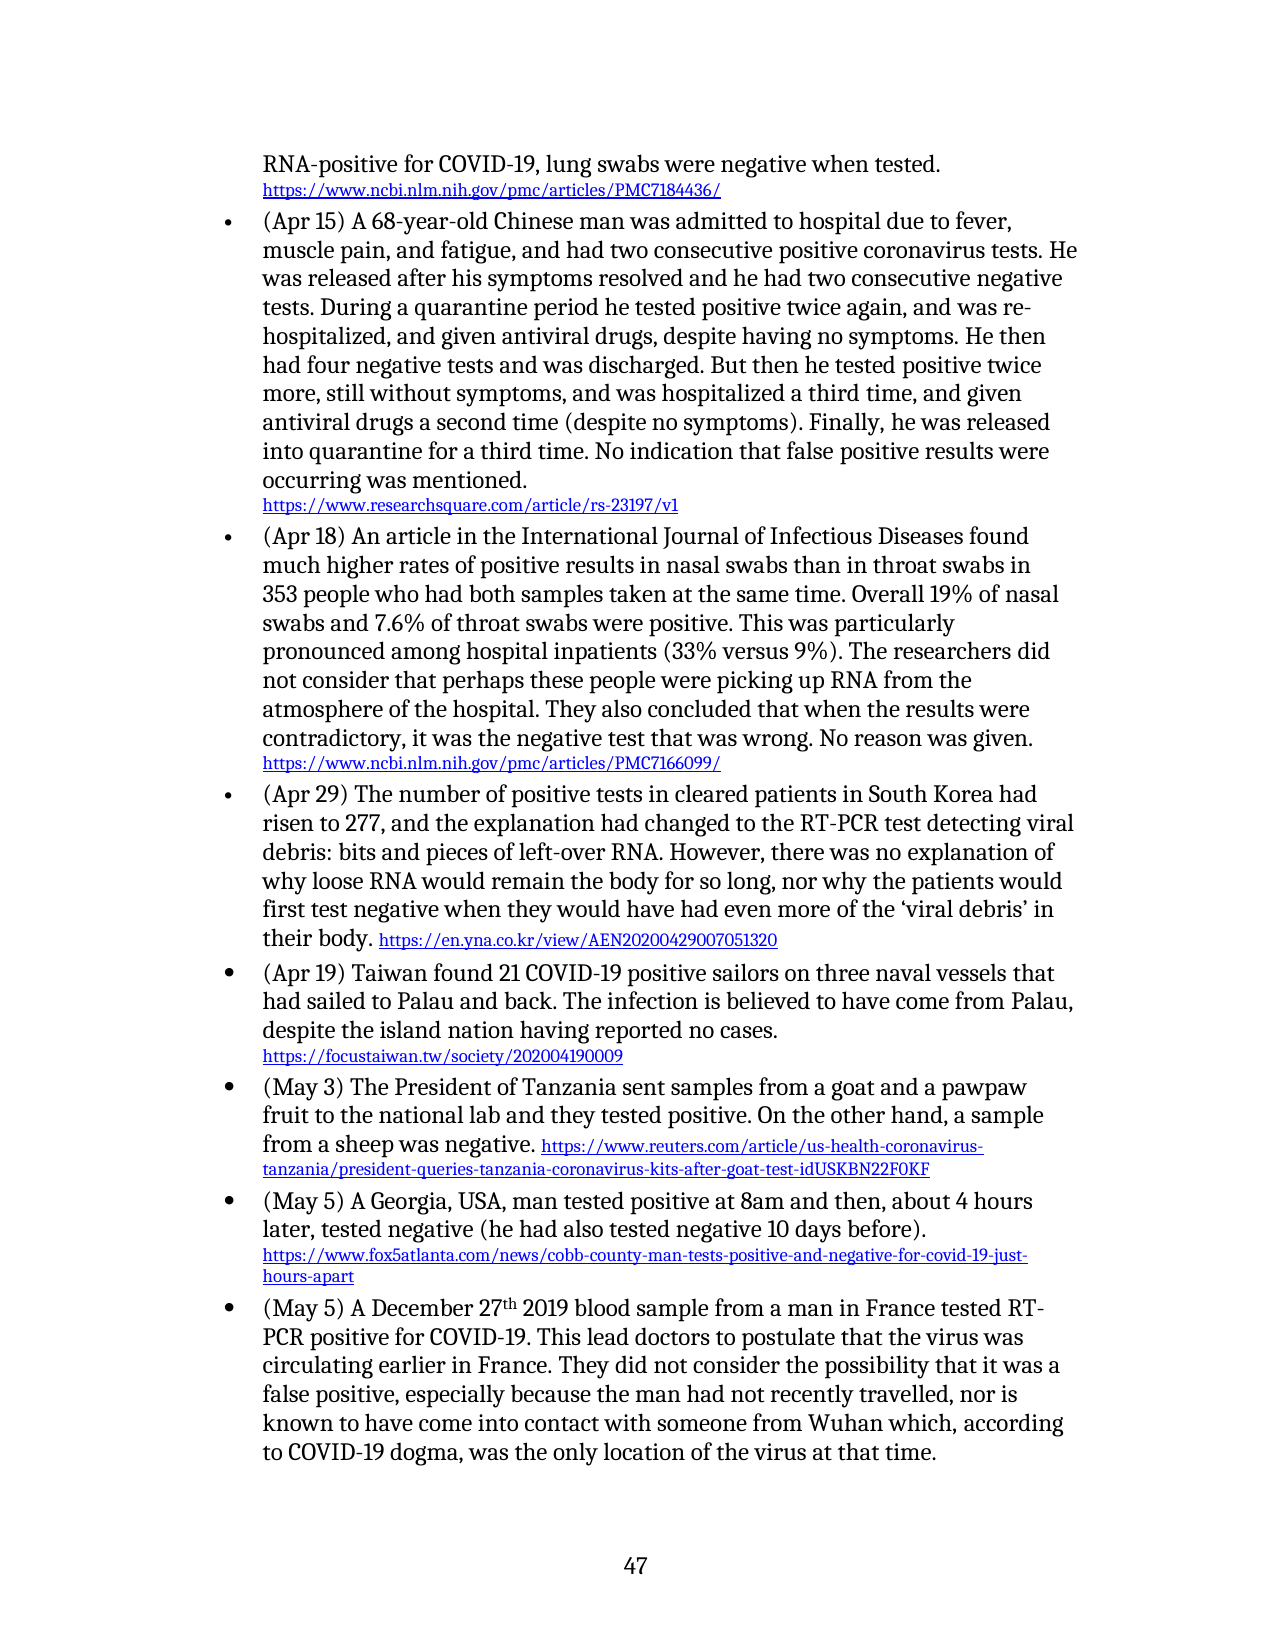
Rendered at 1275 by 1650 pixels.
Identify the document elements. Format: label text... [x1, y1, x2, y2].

text https://www.ncbi.nlm.nih.gov/pmc/articles/PMC7166099/ [262, 753, 1100, 774]
list (May 5) A Georgia, USA, man tested positive at 8am and then, about 4 hours later, tested negative (he had also tested negative 10 days before). [225, 1187, 1067, 1244]
list (Apr 19) Taiwan found 21 COVID-19 positive sailors on three naval vessels that had sailed to Palau and back. The infection is believed to have come from Palau, despite the island nation having reported no cases. [225, 958, 1087, 1045]
list (Apr 15) A 68-year-old Chinese man was admitted to hospital due to fever, muscle pain, and fatigue, and had two consecutive positive coronavirus tests. He was released after his symptoms resolved and he had two consecutive negative tests. During a quarantine period he tested positive twice again, and was re-hospitalized, and given antiviral drugs, despite having no symptoms. He then had four negative tests and was discharged. But then he tested positive twice more, still without symptoms, and was hospitalized a third time, and given antiviral drugs a second time (despite no symptoms). Finally, he was released into quarantine for a third time. No indication that false positive results were occurring was mentioned. [225, 207, 1082, 494]
list (Apr 18) An article in the International Journal of Infectious Diseases found much higher rates of positive results in nasal swabs than in throat swabs in 353 people who had both samples taken at the same time. Overall 19% of nasal swabs and 7.6% of throat swabs were positive. This was particularly pronounced among hospital inpatients (33% versus 9%). The researchers did not consider that perhaps these people were picking up RNA from the atmosphere of the hospital. They also concluded that when the results were contradictory, it was the negative test that was wrong. No reason was given. [225, 522, 1071, 752]
text https://www.ncbi.nlm.nih.gov/pmc/articles/PMC7184436/ [262, 179, 1100, 201]
list (May 3) The President of Tanzania sent samples from a goat and a pawpaw fruit to the national lab and they tested positive. On the other hand, a sample from a sheep was negative. https://www.reuters.com/article/us-health-coronavirus- tanzania/president-queries-tanzania-coronavirus-kits-after-goat-test-idUSKBN22F0KF [225, 1073, 1077, 1180]
text https://www.fox5atlanta.com/news/cobb-county-man-tests-positive-and-negative-for-covid-19-just- hours-apart [262, 1244, 1078, 1288]
text https://www.researchsquare.com/article/rs-23197/v1 [262, 494, 1100, 516]
list (May 5) A December 27th 2019 blood sample from a man in France tested RT- PCR positive for COVID-19. This lead doctors to postulate that the virus was circulating earlier in France. They did not consider the possibility that it was a false positive, especially because the man had not recently travelled, nor is known to have come into contact with someone from Wuhan which, according to COVID-19 dogma, was the only location of the virus at that time. [225, 1294, 1088, 1466]
text RNA-positive for COVID-19, lung swabs were negative when tested. [262, 150, 1100, 179]
list (Apr 29) The number of positive tests in cleared patients in South Korea had risen to 277, and the explanation had changed to the RT-PCR test detecting viral debris: bits and pieces of left-over RNA. However, there was no explanation of why loose RNA would remain the body for so long, nor why the patients would first test negative when they would have had even more of the ‘viral debris’ in their body. https://en.yna.co.kr/view/AEN20200429007051320 [225, 780, 1076, 953]
text https://focustaiwan.tw/society/202004190009 [262, 1045, 1100, 1067]
